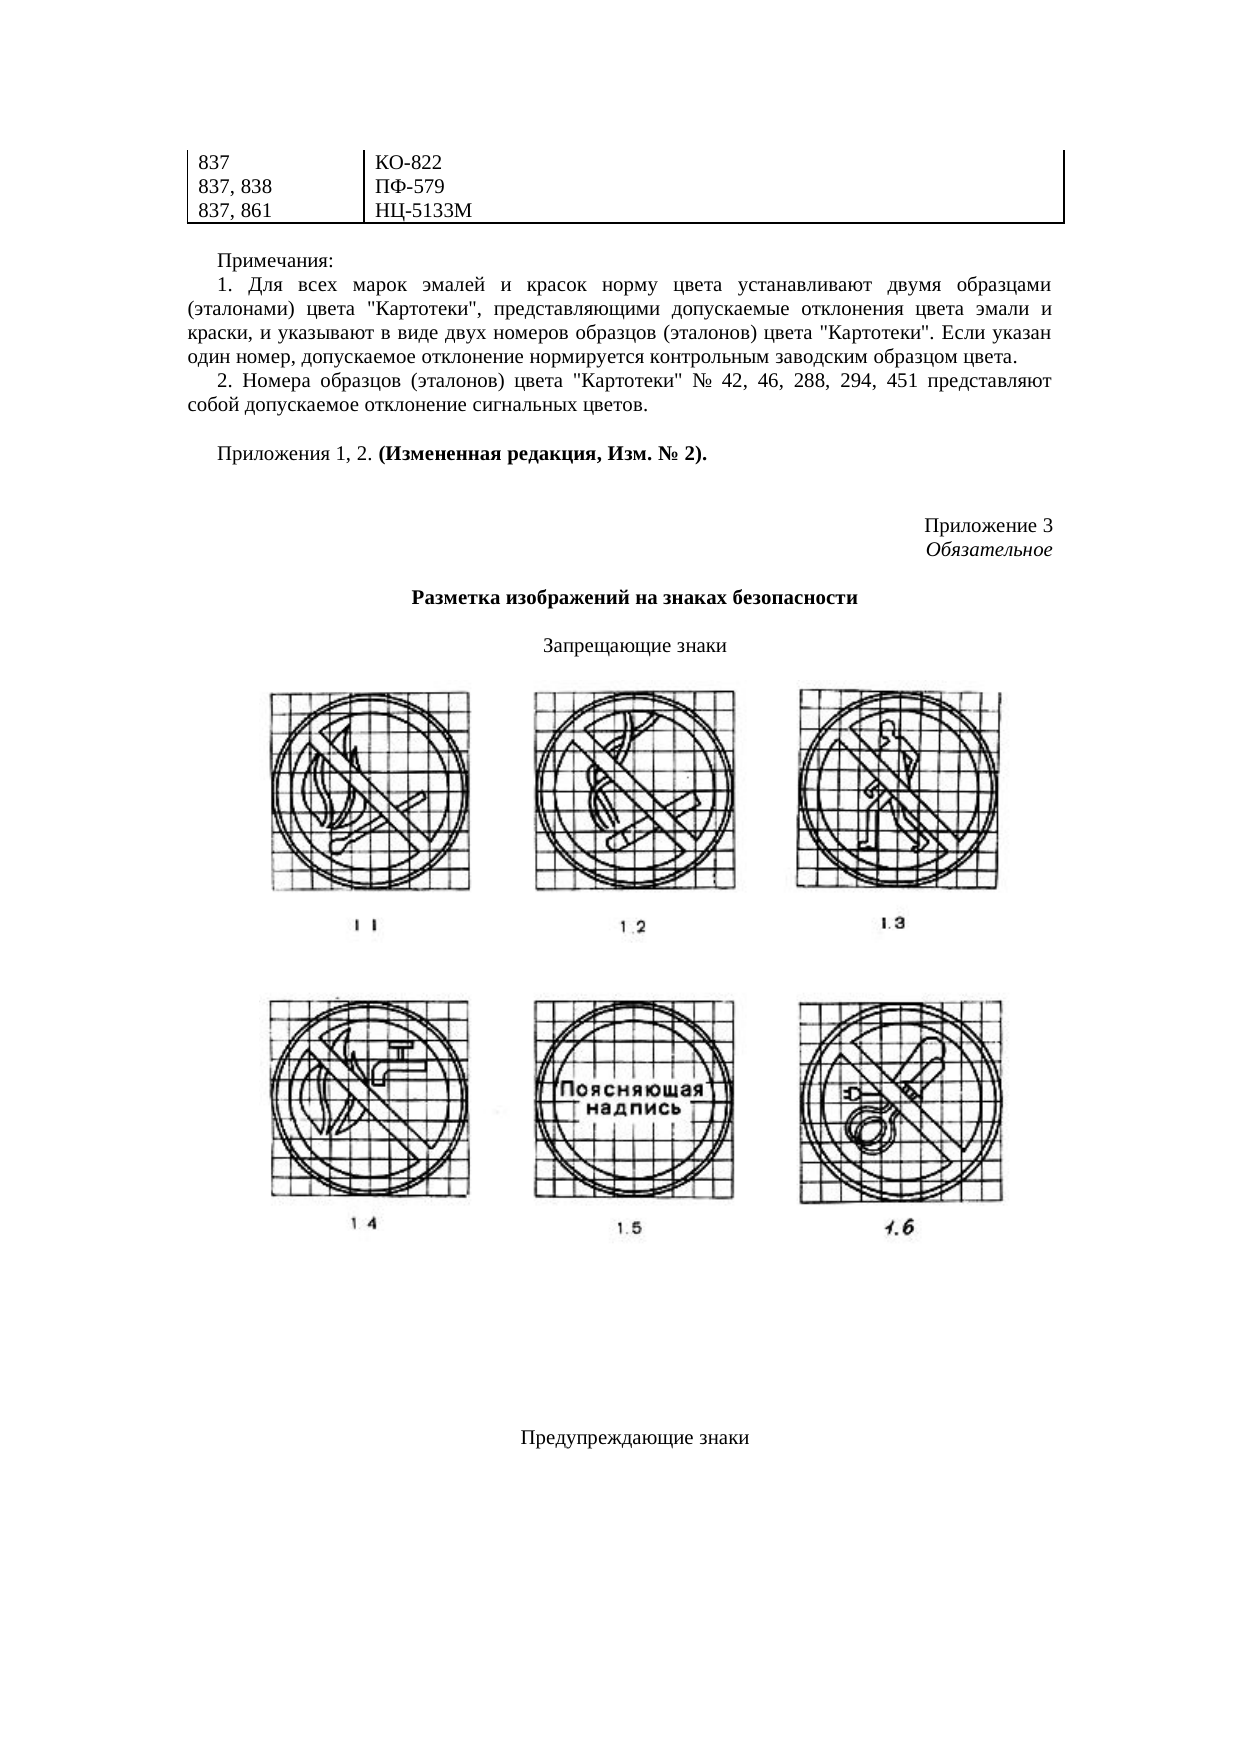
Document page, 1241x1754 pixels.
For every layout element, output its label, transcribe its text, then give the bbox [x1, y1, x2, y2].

text 1. Для всех марок эмалей и красок норму цвета устанавливают двумя образцами (эталонами) цвета "Картотеки", представляющими допускаемые отклонения цвета эмали и краски, и указывают в виде двух номеров образцов (эталонов) цвета "Картотеки". Если указан один номер, допускаемое отклонение нормируется контрольным заводским образцом цвета. [187, 272, 1053, 368]
table_cell КО-822 [365, 150, 1063, 174]
text 2. Номера образцов (эталонов) цвета "Картотеки" № 42, 46, 288, 294, 451 представляют собой допускаемое отклонение сигнальных цветов. [187, 368, 1053, 416]
text Приложения 1, 2. (Измененная редакция, Изм. № 2). [187, 440, 1053, 464]
table_cell 837, 838 [188, 174, 363, 198]
table_cell НЦ-5133М [365, 198, 1063, 222]
table_cell ПФ-579 [365, 174, 1063, 198]
subtitle Разметка изображений на знаках безопасности [187, 585, 1053, 609]
text Обязательное [187, 537, 1053, 561]
table_cell 837 [188, 150, 363, 174]
text Предупреждающие знаки [187, 1424, 1053, 1448]
text Примечания: [187, 248, 1053, 272]
picture [259, 680, 1011, 1256]
table_cell 837, 861 [188, 198, 363, 222]
text Запрещающие знаки [187, 633, 1053, 657]
text Приложение 3 [187, 512, 1053, 537]
